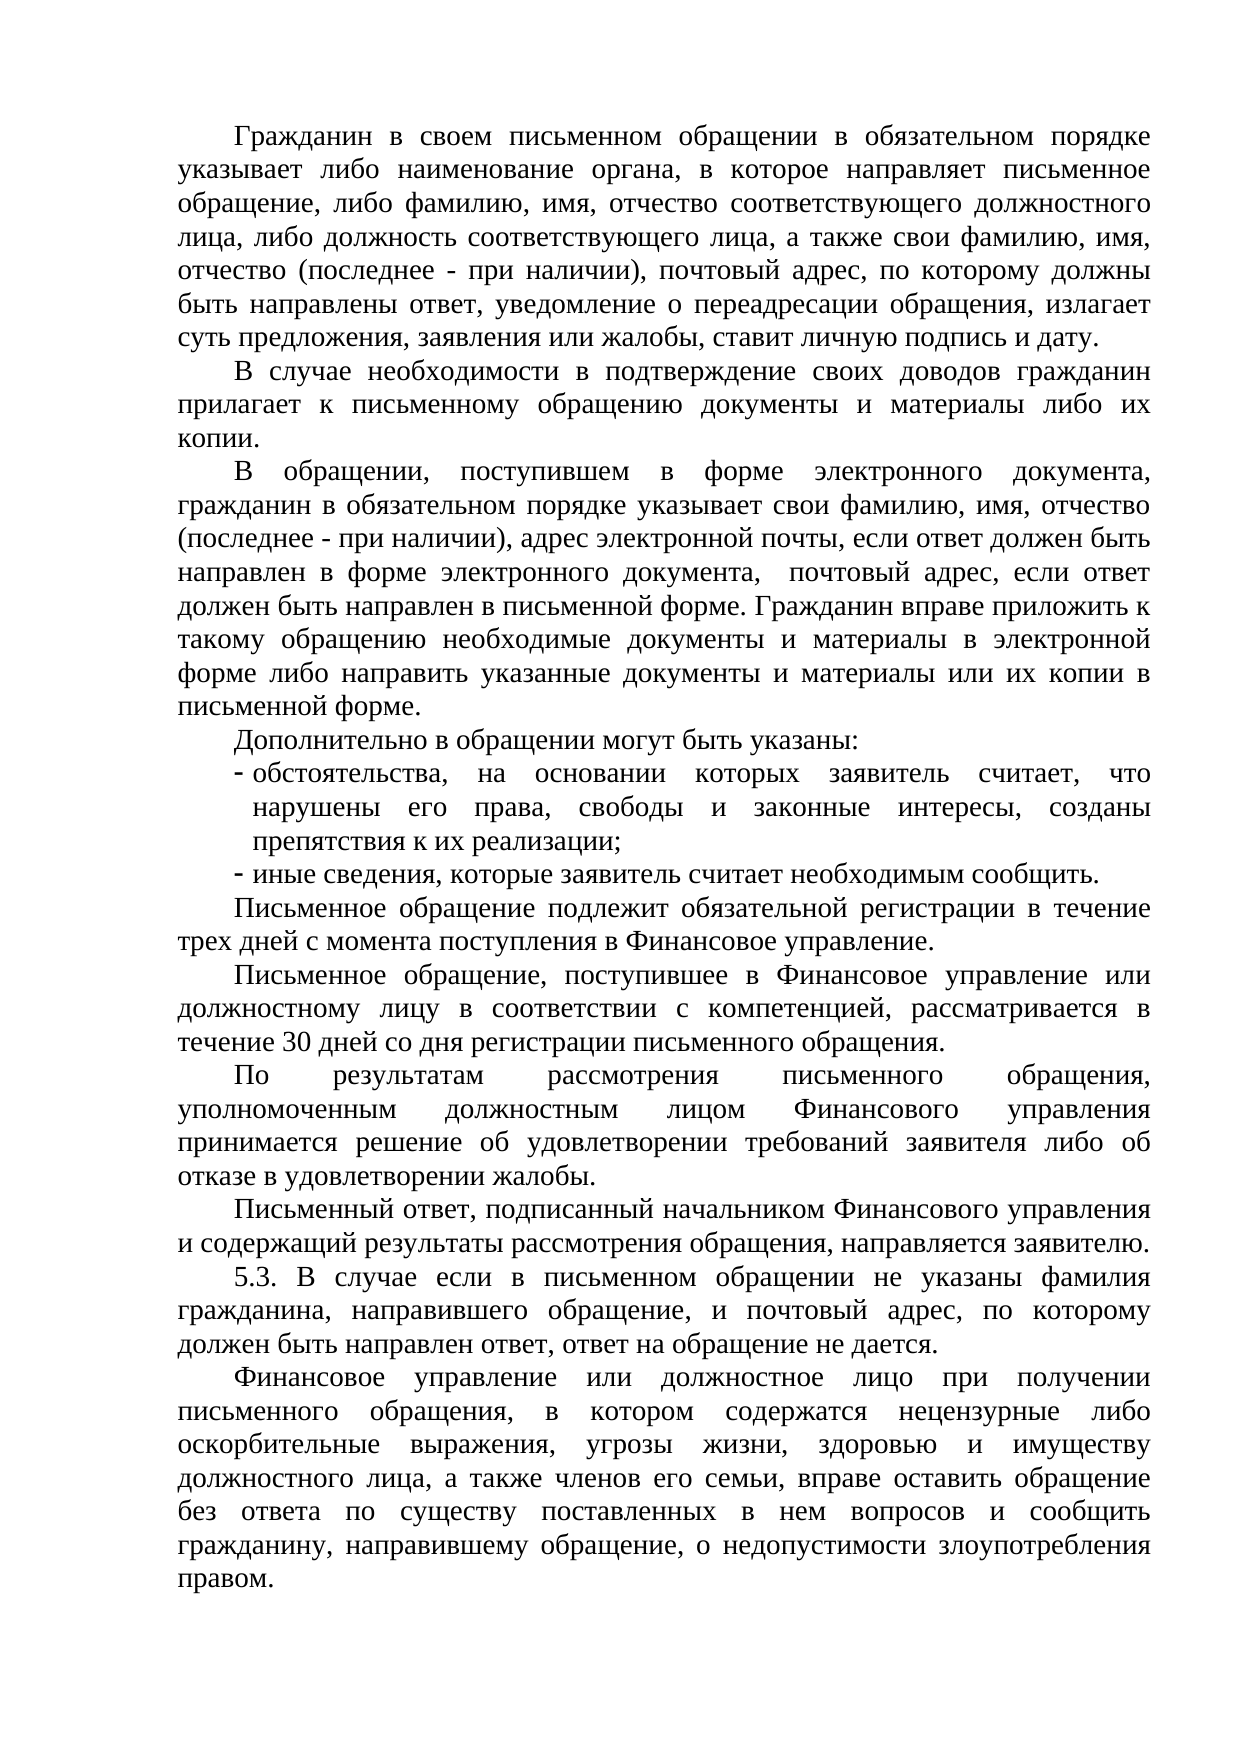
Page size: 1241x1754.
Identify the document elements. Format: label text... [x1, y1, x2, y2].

text По результатам рассмотрения письменного обращения, уполномоченным должностным лицом Финансового управления принимается решение об удовлетворении требований заявителя либо об отказе в удовлетворении жалобы. [177, 1057, 1152, 1192]
text Письменное обращение, поступившее в Финансовое управление или должностному лицу в соответствии с компетенцией, рассматривается в течение 30 дней со дня регистрации письменного обращения. [177, 957, 1152, 1057]
text Дополнительно в обращении могут быть указаны: [177, 722, 1152, 755]
text 5.3. В случае если в письменном обращении не указаны фамилия гражданина, направившего обращение, и почтовый адрес, по которому должен быть направлен ответ, ответ на обращение не дается. [177, 1259, 1152, 1359]
list обстоятельства, на основании которых заявитель считает, что нарушены его права, свободы и законные интересы, созданы препятствия к их реализации; [233, 755, 1152, 856]
text Письменный ответ, подписанный начальником Финансового управления и содержащий результаты рассмотрения обращения, направляется заявителю. [177, 1192, 1152, 1259]
text Гражданин в своем письменном обращении в обязательном порядке указывает либо наименование органа, в которое направляет письменное обращение, либо фамилию, имя, отчество соответствующего должностного лица, либо должность соответствующего лица, а также свои фамилию, имя, отчество (последнее - при наличии), почтовый адрес, по которому должны быть направлены ответ, уведомление о переадресации обращения, излагает суть предложения, заявления или жалобы, ставит личную подпись и дату. [177, 118, 1152, 353]
text В обращении, поступившем в форме электронного документа, гражданин в обязательном порядке указывает свои фамилию, имя, отчество (последнее - при наличии), адрес электронной почты, если ответ должен быть направлен в форме электронного документа, почтовый адрес, если ответ должен быть направлен в письменной форме. Гражданин вправе приложить к такому обращению необходимые документы и материалы в электронной форме либо направить указанные документы и материалы или их копии в письменной форме. [177, 453, 1152, 722]
text Письменное обращение подлежит обязательной регистрации в течение трех дней с момента поступления в Финансовое управление. [177, 890, 1152, 957]
text В случае необходимости в подтверждение своих доводов гражданин прилагает к письменному обращению документы и материалы либо их копии. [177, 353, 1152, 453]
list иные сведения, которые заявитель считает необходимым сообщить. [233, 856, 1152, 890]
text Финансовое управление или должностное лицо при получении письменного обращения, в котором содержатся нецензурные либо оскорбительные выражения, угрозы жизни, здоровью и имуществу должностного лица, а также членов его семьи, вправе оставить обращение без ответа по существу поставленных в нем вопросов и сообщить гражданину, направившему обращение, о недопустимости злоупотребления правом. [177, 1359, 1152, 1594]
